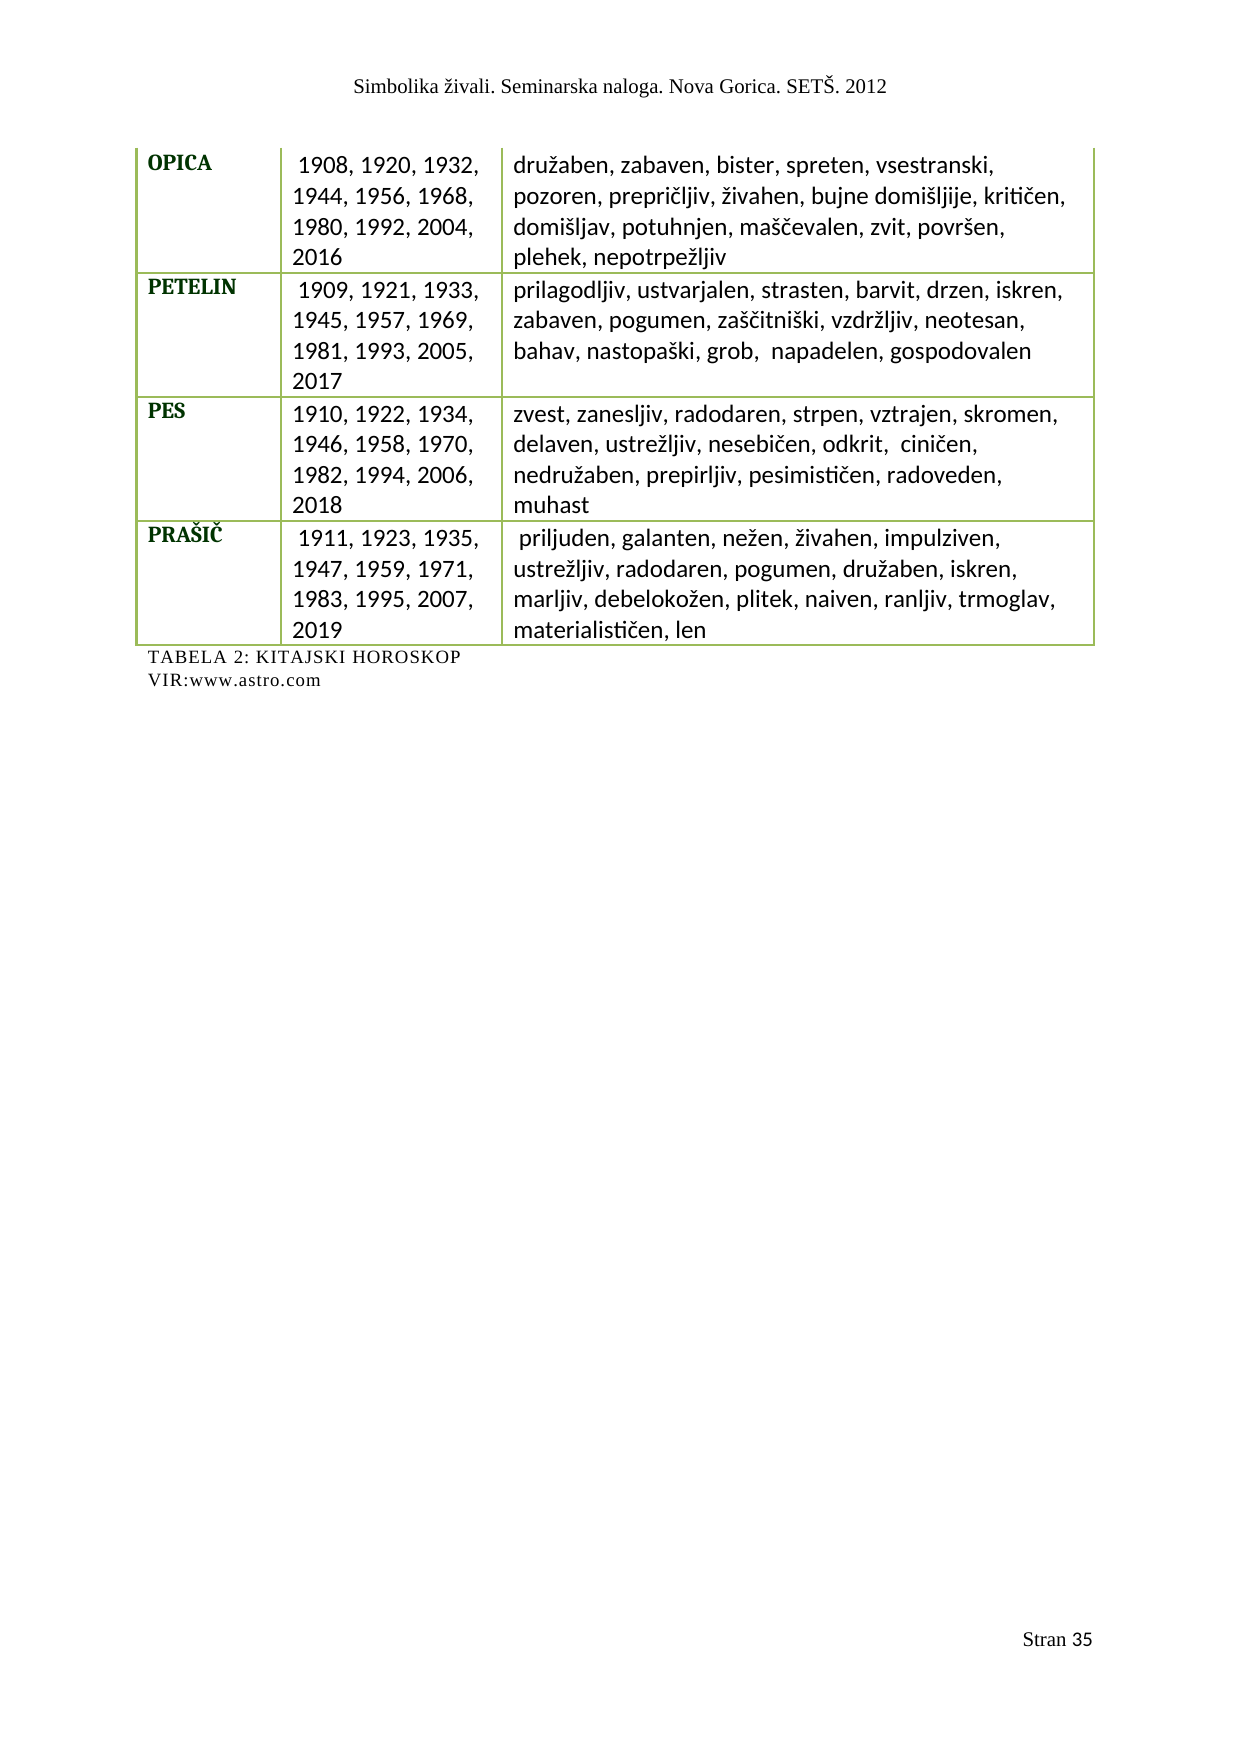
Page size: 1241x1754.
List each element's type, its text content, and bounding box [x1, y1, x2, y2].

table_cell 1910, 1922, 1934, 1946, 1958, 1970, 1982, 1994, 2006, 2018 [282, 398, 501, 520]
table_cell prilagodljiv, ustvarjalen, strasten, barvit, drzen, iskren, zabaven, pogumen, zaščitniški, vzdržljiv, neotesan, bahav, nastopaški, grob, napadelen, gospodovalen [503, 274, 1093, 396]
table_cell priljuden, galanten, nežen, živahen, impulziven, ustrežljiv, radodaren, pogumen, družaben, iskren, marljiv, debelokožen, plitek, naiven, ranljiv, trmoglav, materialističen, len [503, 522, 1093, 644]
table_cell PETELIN [138, 274, 280, 396]
table_cell 1908, 1920, 1932, 1944, 1956, 1968, 1980, 1992, 2004, 2016 [282, 148, 501, 272]
table_cell PRAŠIČ [138, 522, 280, 644]
table_cell 1909, 1921, 1933, 1945, 1957, 1969, 1981, 1993, 2005, 2017 [282, 274, 501, 396]
table_cell 1911, 1923, 1935, 1947, 1959, 1971, 1983, 1995, 2007, 2019 [282, 522, 501, 644]
table_cell zvest, zanesljiv, radodaren, strpen, vztrajen, skromen, delaven, ustrežljiv, nesebičen, odkrit, ciničen, nedružaben, prepirljiv, pesimističen, radoveden, muhast [503, 398, 1093, 520]
table_cell družaben, zabaven, bister, spreten, vsestranski, pozoren, prepričljiv, živahen, bujne domišljije, kritičen, domišljav, potuhnjen, maščevalen, zvit, površen, plehek, nepotrpežljiv [503, 148, 1093, 272]
table_cell PES [138, 398, 280, 520]
table_cell OPICA [138, 148, 280, 272]
